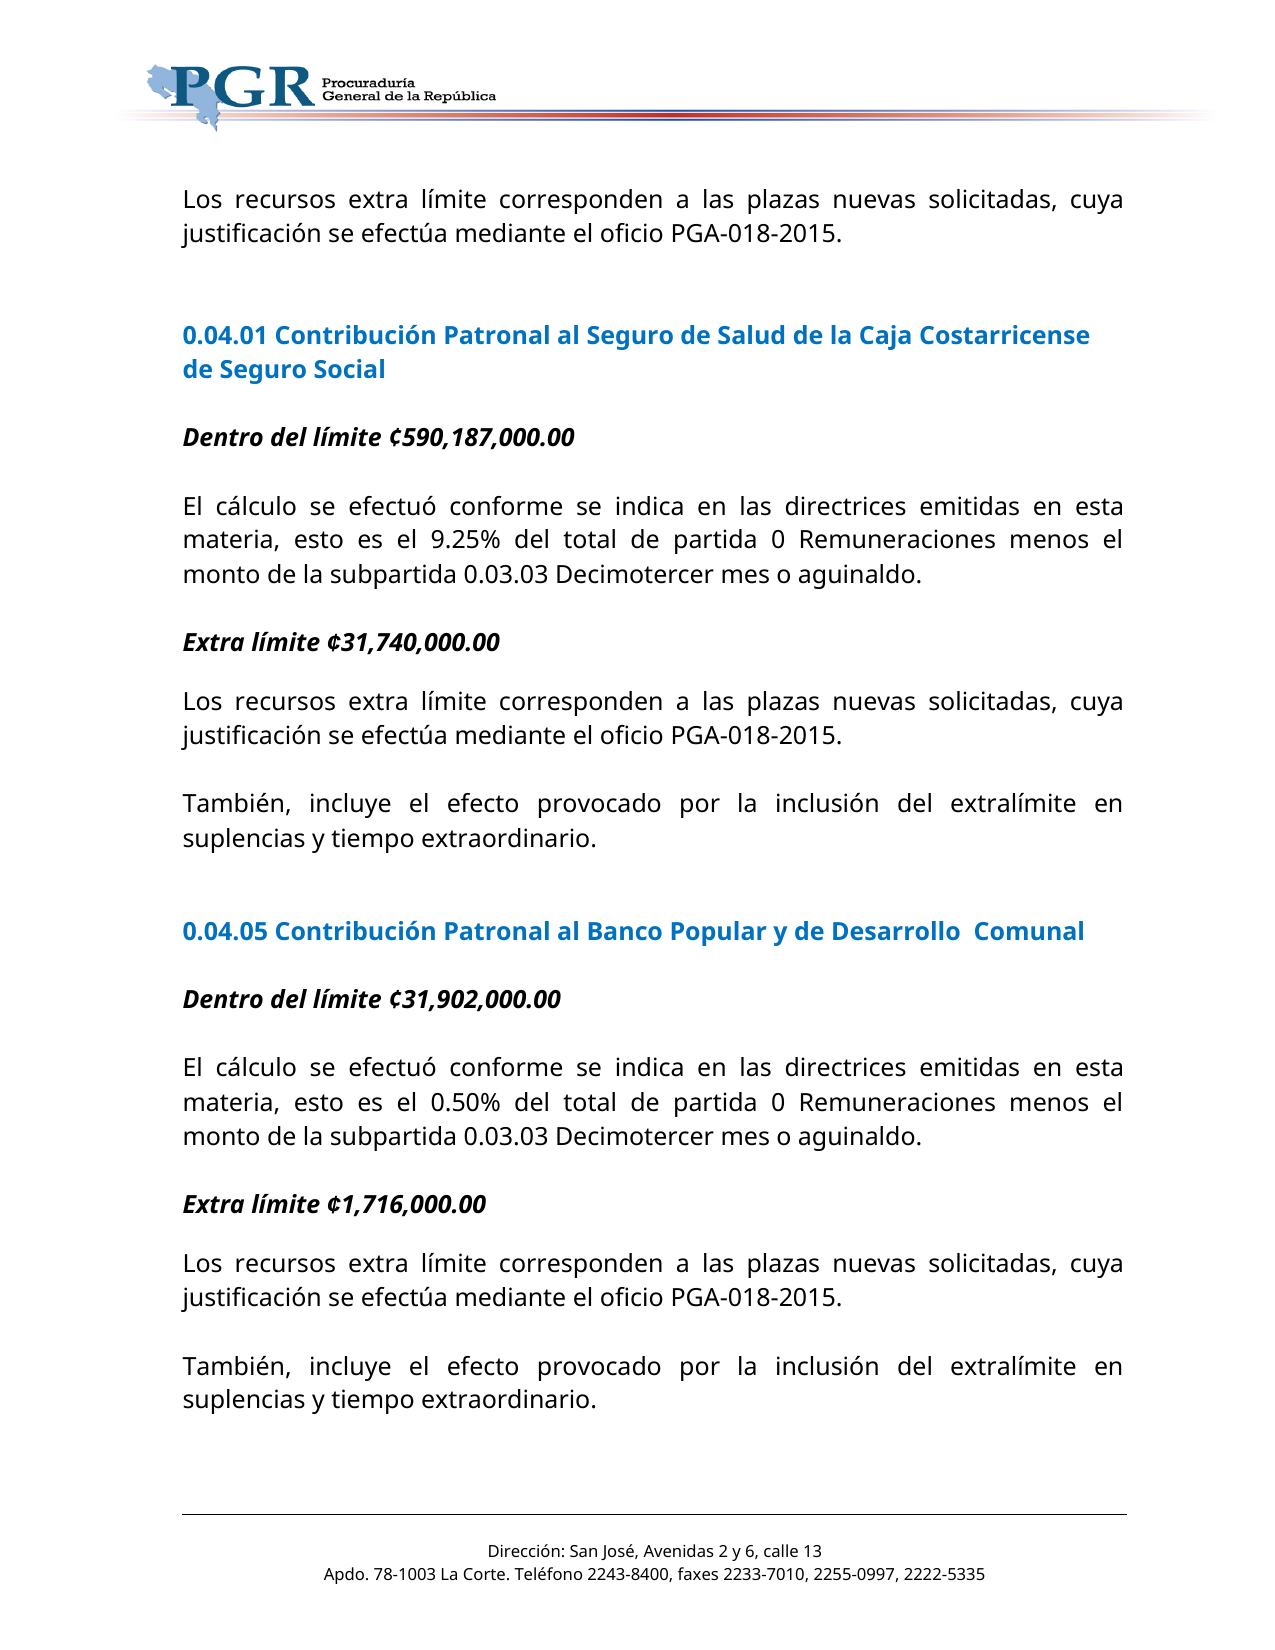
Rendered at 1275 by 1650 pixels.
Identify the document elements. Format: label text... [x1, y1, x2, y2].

text También, incluye el efecto provocado por la inclusión del extralímite en suplencias y tiempo extraordinario. [182, 786, 1125, 854]
text Extra límite ¢31,740,000.00 [182, 624, 1125, 658]
text Extra límite ¢1,716,000.00 [182, 1186, 1125, 1220]
text Los recursos extra límite corresponden a las plazas nuevas solicitadas, cuya justificación se efectúa mediante el oficio PGA-018-2015. [182, 1246, 1125, 1314]
text Los recursos extra límite corresponden a las plazas nuevas solicitadas, cuya justificación se efectúa mediante el oficio PGA-018-2015. [182, 684, 1125, 752]
text El cálculo se efectuó conforme se indica en las directrices emitidas en esta materia, esto es el 9.25% del total de partida 0 Remuneraciones menos el monto de la subpartida 0.03.03 Decimotercer mes o aguinaldo. [182, 488, 1125, 590]
text El cálculo se efectuó conforme se indica en las directrices emitidas en esta materia, esto es el 0.50% del total de partida 0 Remuneraciones menos el monto de la subpartida 0.03.03 Decimotercer mes o aguinaldo. [182, 1050, 1125, 1152]
subtitle de Seguro Social [182, 352, 1125, 386]
text Dentro del límite ¢590,187,000.00 [182, 420, 1125, 454]
picture [108, 64, 1222, 132]
text También, incluye el efecto provocado por la inclusión del extralímite en suplencias y tiempo extraordinario. [182, 1348, 1125, 1416]
text Los recursos extra límite corresponden a las plazas nuevas solicitadas, cuya justificación se efectúa mediante el oficio PGA-018-2015. [182, 182, 1125, 250]
subtitle 0.04.01 Contribución Patronal al Seguro de Salud de la Caja Costarricense [182, 318, 1125, 352]
text Dentro del límite ¢31,902,000.00 [182, 982, 1125, 1016]
subtitle 0.04.05 Contribución Patronal al Banco Popular y de Desarrollo Comunal [182, 914, 1125, 948]
